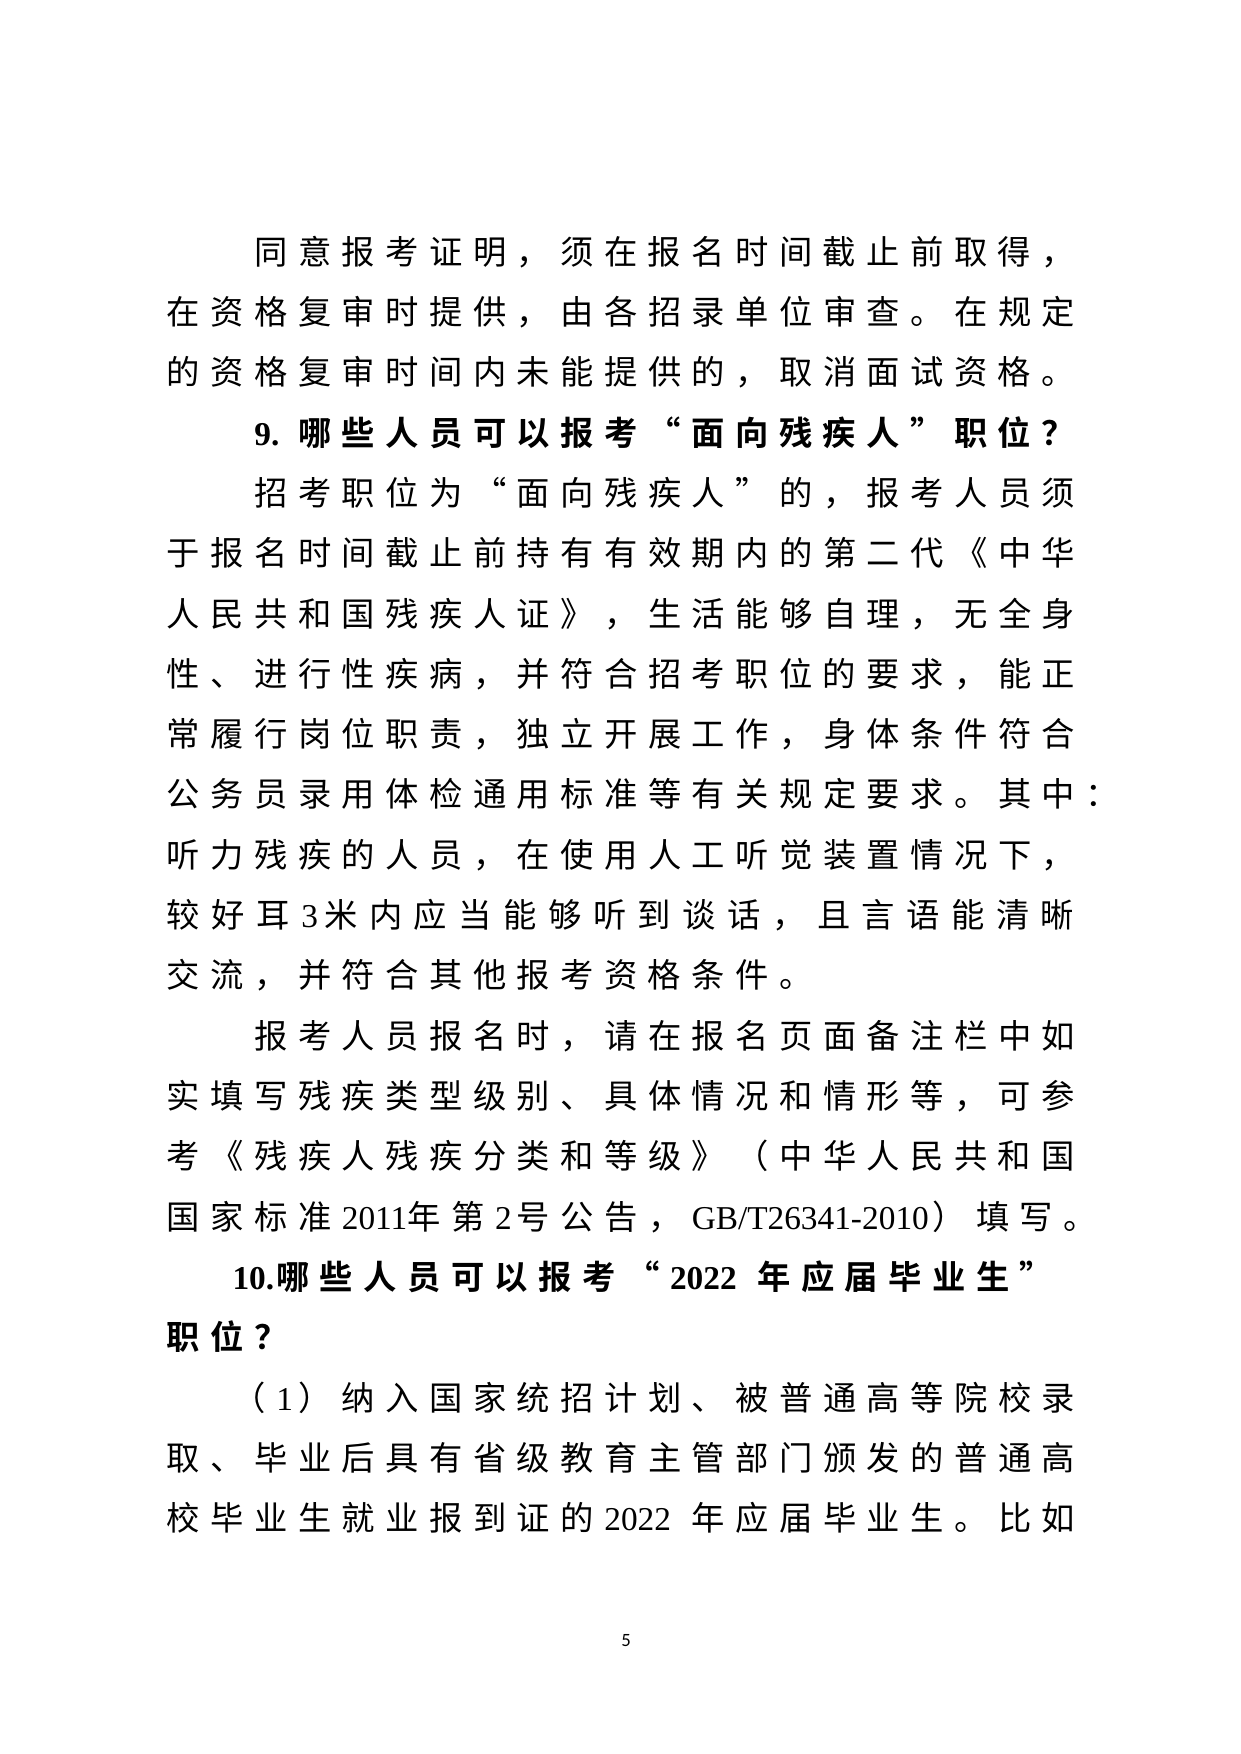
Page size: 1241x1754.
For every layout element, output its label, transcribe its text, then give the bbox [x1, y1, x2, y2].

text 9.哪些人员可以报考“面向残疾人”职位？ [167, 400, 1085, 461]
text 报考人员报名时，请在报名页面备注栏中如实填写残疾类型级别、具体情况和情形等，可参考《残疾人残疾分类和等级》（中华人民共和国国家标准2011年第2号公告，GB/T26341-2010）填写。 [167, 1003, 1085, 1245]
text 10.哪些人员可以报考“2022年应届毕业生”职位？ [167, 1245, 1085, 1365]
text 同意报考证明，须在报名时间截止前取得，在资格复审时提供，由各招录单位审查。在规定的资格复审时间内未能提供的，取消面试资格。 [167, 219, 1085, 400]
text 招考职位为“面向残疾人”的，报考人员须于报名时间截止前持有有效期内的第二代《中华人民共和国残疾人证》，生活能够自理，无全身性、进行性疾病，并符合招考职位的要求，能正常履行岗位职责，独立开展工作，身体条件符合公务员录用体检通用标准等有关规定要求。其中：听力残疾的人员，在使用人工听觉装置情况下，较好耳3米内应当能够听到谈话，且言语能清晰交流，并符合其他报考资格条件。 [167, 461, 1085, 1003]
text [167, 1365, 1085, 1546]
